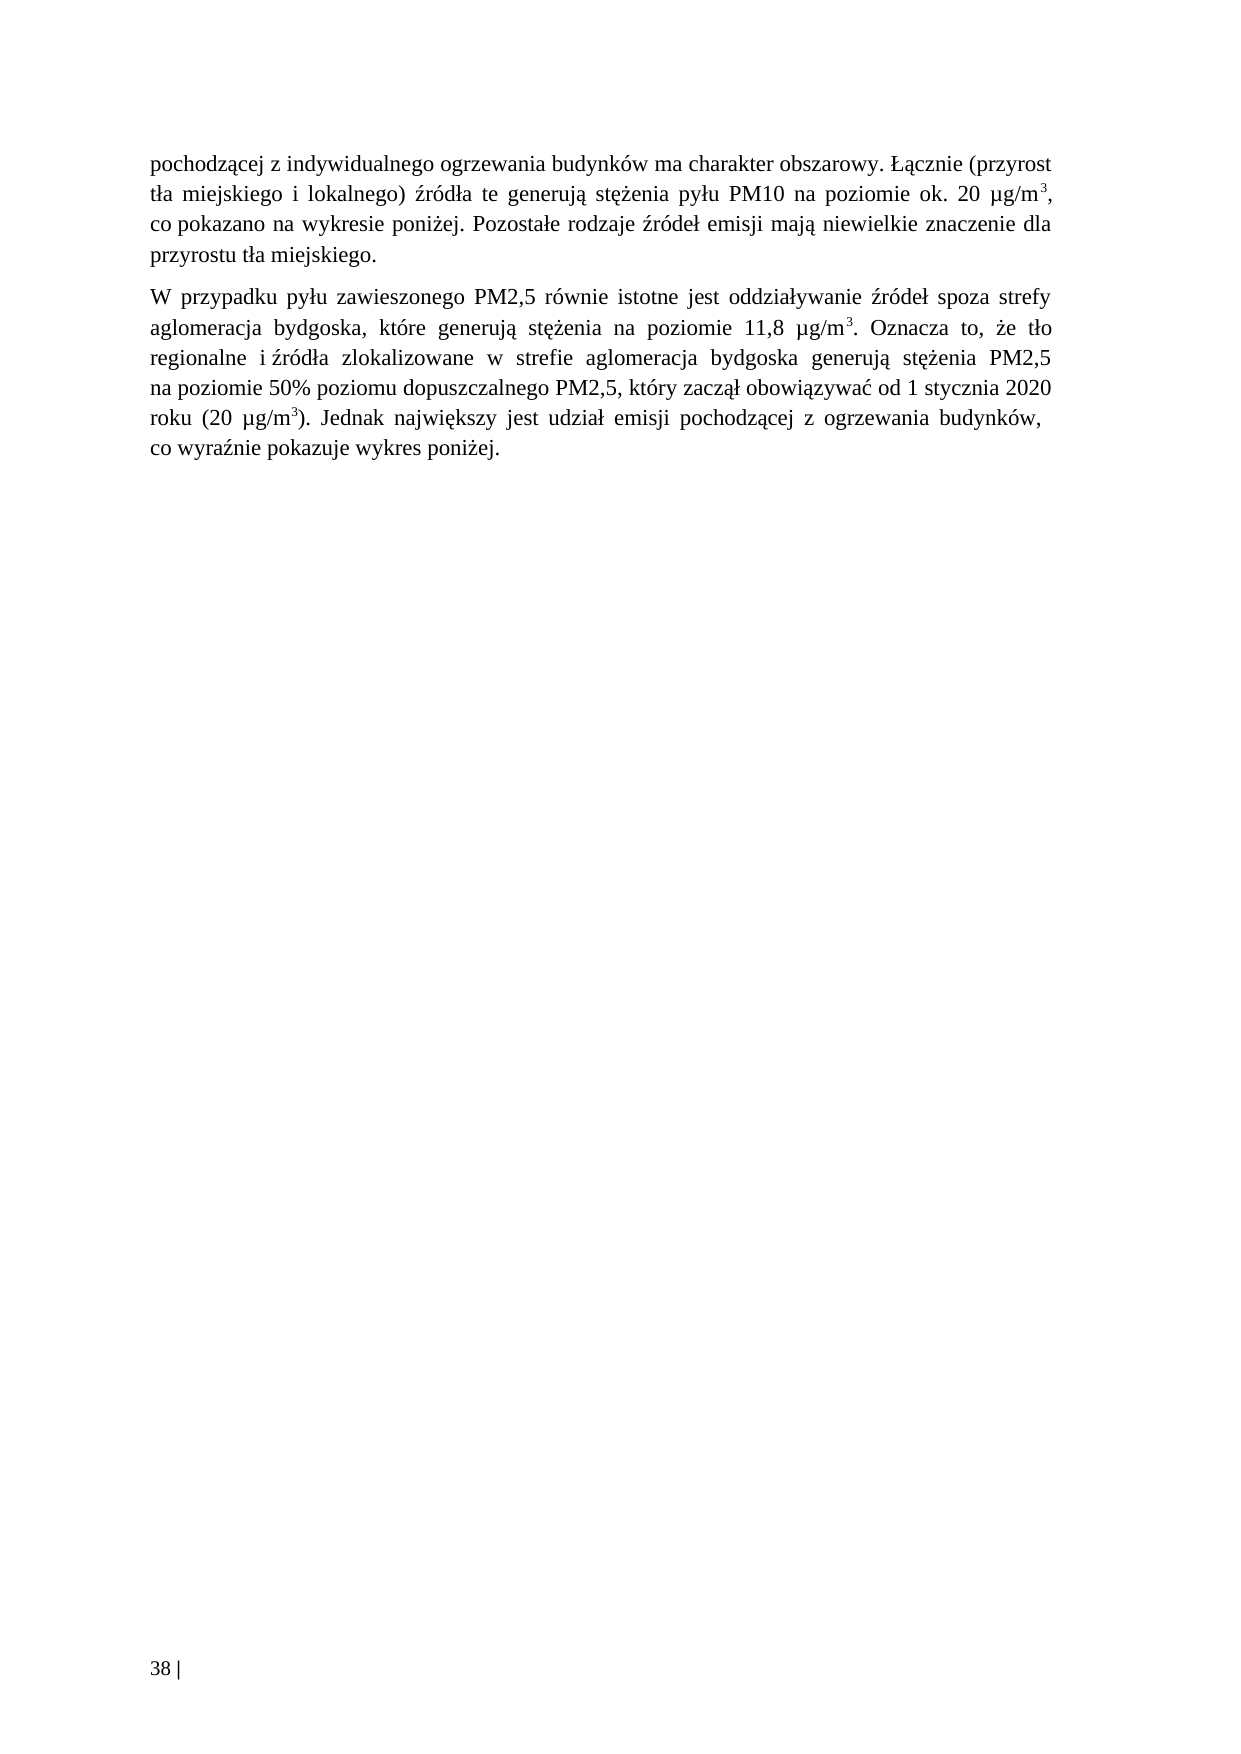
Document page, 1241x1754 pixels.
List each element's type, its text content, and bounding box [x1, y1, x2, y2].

text W przypadku pyłu zawieszonego PM2,5 równie istotne jest oddziaływanie źródeł spoza strefy aglomeracja bydgoska, które generują stężenia na poziomie 11,8 µg/m3. Oznacza to, że tło regionalne i źródła zlokalizowane w strefie aglomeracja bydgoska generują stężenia PM2,5 na poziomie 50% poziomu dopuszczalnego PM2,5, który zaczął obowiązywać od 1 stycznia 2020 roku (20 µg/m3). Jednak największy jest udział emisji pochodzącej z ogrzewania budynków, co wyraźnie pokazuje wykres poniżej. [150, 283, 1053, 461]
